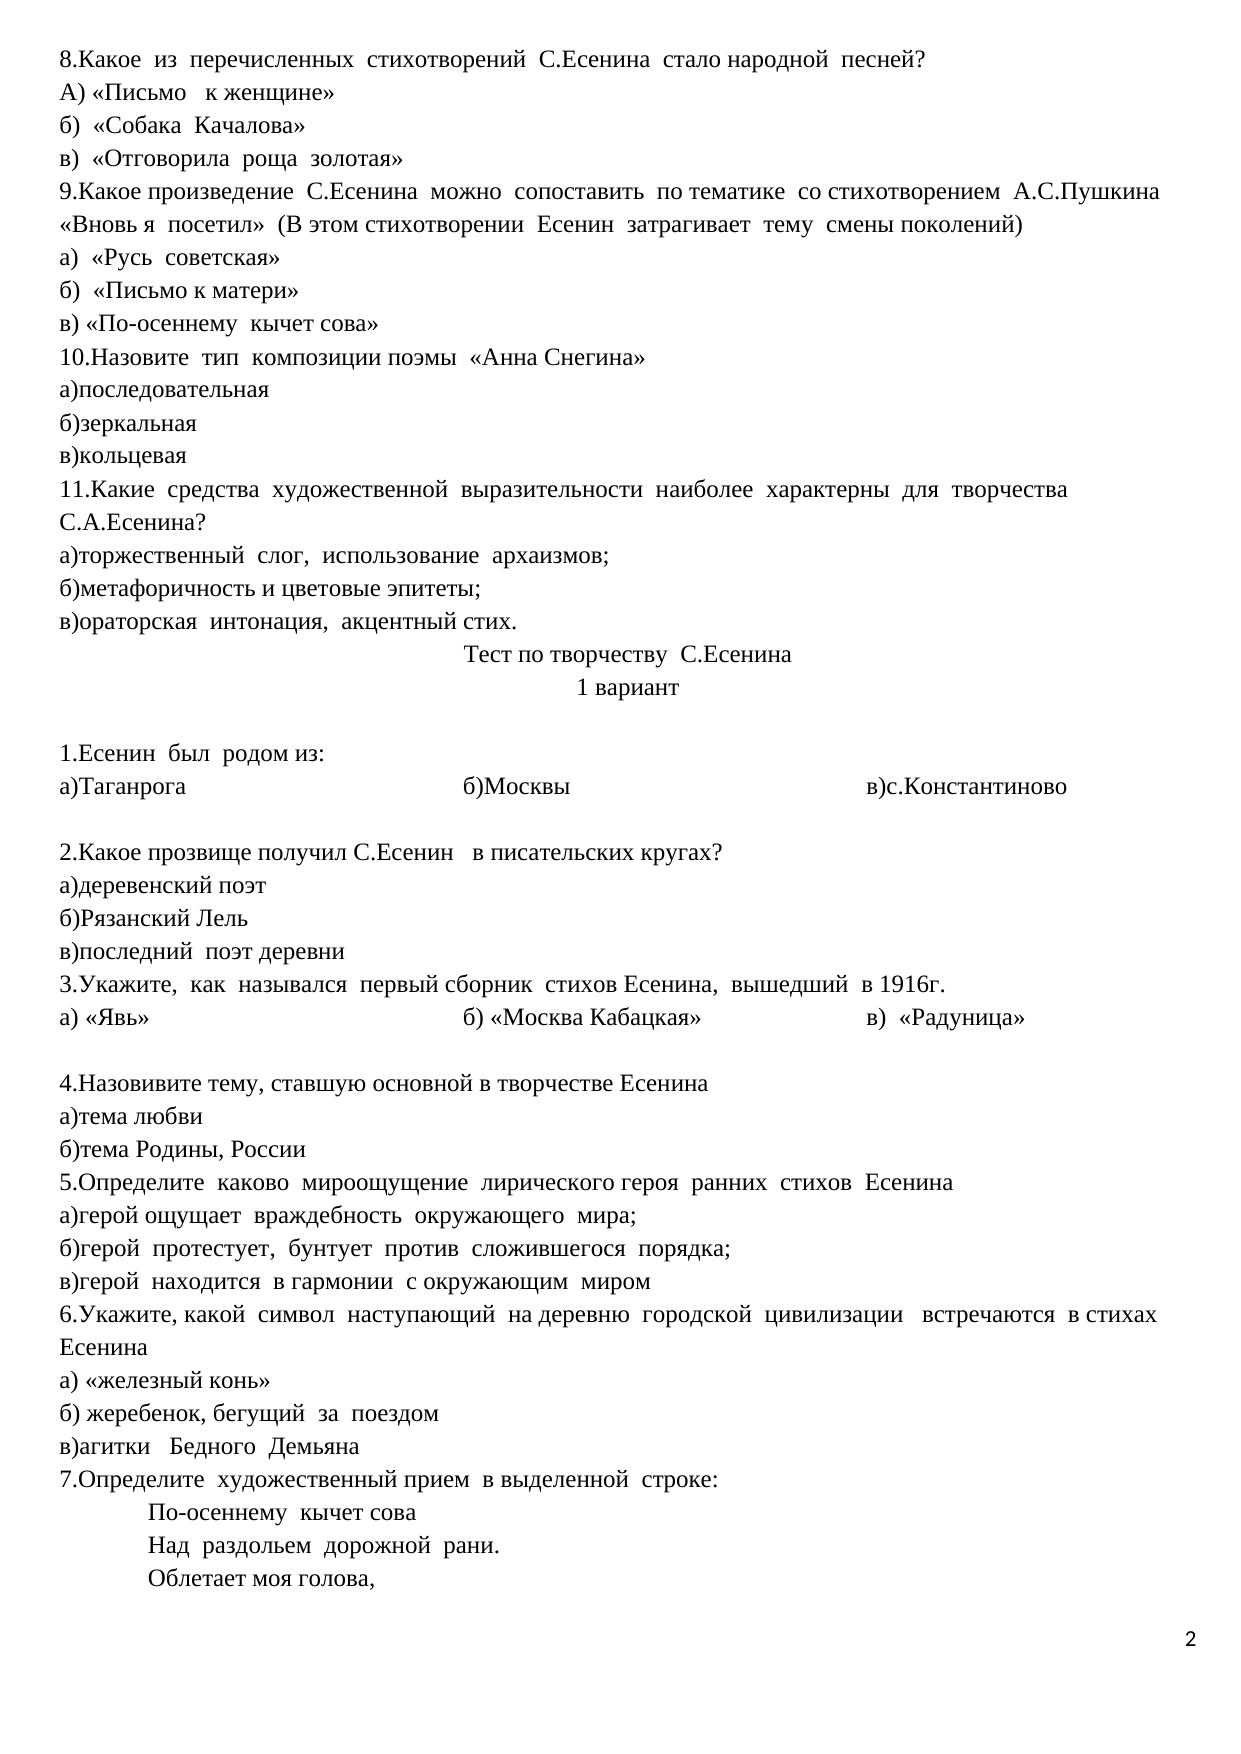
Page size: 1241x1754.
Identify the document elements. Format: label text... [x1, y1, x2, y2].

text 4.Назовивите тему, ставшую основной в творчестве Есенина [59, 1068, 1196, 1097]
text в)с.Константиново [866, 771, 1196, 799]
text По-осеннему кычет сова [59, 1497, 1196, 1526]
text в) «Отговорила роща золотая» [59, 143, 1196, 172]
text в)герой находится в гармонии с окружающим миром [59, 1266, 1196, 1295]
text а) «железный конь» [59, 1365, 1196, 1394]
text б) «Собака Качалова» [59, 110, 1196, 139]
text б)зеркальная [59, 408, 1196, 436]
text а)последовательная [59, 374, 1196, 403]
text 10.Назовите тип композиции поэмы «Анна Снегина» [59, 342, 1196, 370]
text 8.Какое из перечисленных стихотворений С.Есенина стало народной песней? [59, 44, 1196, 73]
text Тест по творчеству С.Есенина [59, 639, 1196, 667]
text а) «Русь советская» [59, 242, 1196, 271]
text а) «Явь» [59, 1002, 389, 1031]
text а)деревенский поэт [59, 870, 1196, 899]
text 6.Укажите, какой символ наступающий на деревню городской цивилизации встречаются в стихах Есенина [59, 1299, 1196, 1361]
text А) «Письмо к женщине» [59, 77, 1196, 106]
text б) «Москва Кабацкая» [463, 1002, 792, 1031]
text б) «Письмо к матери» [59, 276, 1196, 304]
text в) «Радуница» [866, 1002, 1196, 1031]
text 1.Есенин был родом из: [59, 738, 1196, 767]
text в)ораторская интонация, акцентный стих. [59, 606, 1196, 634]
text 3.Укажите, как назывался первый сборник стихов Есенина, вышедший в 1916г. [59, 969, 1196, 998]
text 1 вариант [59, 672, 1196, 701]
text в)последний поэт деревни [59, 936, 1196, 965]
text в)агитки Бедного Демьяна [59, 1431, 1196, 1460]
text б)тема Родины, России [59, 1134, 1196, 1163]
text б)Рязанский Лель [59, 903, 1196, 932]
text 11.Какие средства художественной выразительности наиболее характерны для творчества С.А.Есенина? [59, 474, 1196, 535]
text 5.Определите каково мироощущение лирического героя ранних стихов Есенина [59, 1167, 1196, 1196]
text а)торжественный слог, использование архаизмов; [59, 540, 1196, 568]
text в)кольцевая [59, 441, 1196, 469]
text б)герой протестует, бунтует против сложившегося порядка; [59, 1233, 1196, 1262]
text а)тема любви [59, 1101, 1196, 1130]
text в) «По-осеннему кычет сова» [59, 308, 1196, 337]
text а)герой ощущает враждебность окружающего мира; [59, 1200, 1196, 1229]
text 9.Какое произведение С.Есенина можно сопоставить по тематике со стихотворением А.С.Пушкина «Вновь я посетил» (В этом стихотворении Есенин затрагивает тему смены поколений) [59, 176, 1196, 238]
text б) жеребенок, бегущий за поездом [59, 1398, 1196, 1427]
text 7.Определите художественный прием в выделенной строке: [59, 1464, 1196, 1493]
text а)Таганрога [59, 771, 389, 799]
text Облетает моя голова, [59, 1563, 1196, 1592]
text б)метафоричность и цветовые эпитеты; [59, 573, 1196, 601]
text Над раздольем дорожной рани. [59, 1530, 1196, 1559]
text 2.Какое прозвище получил С.Есенин в писательских кругах? [59, 837, 1196, 866]
text б)Москвы [463, 771, 792, 799]
